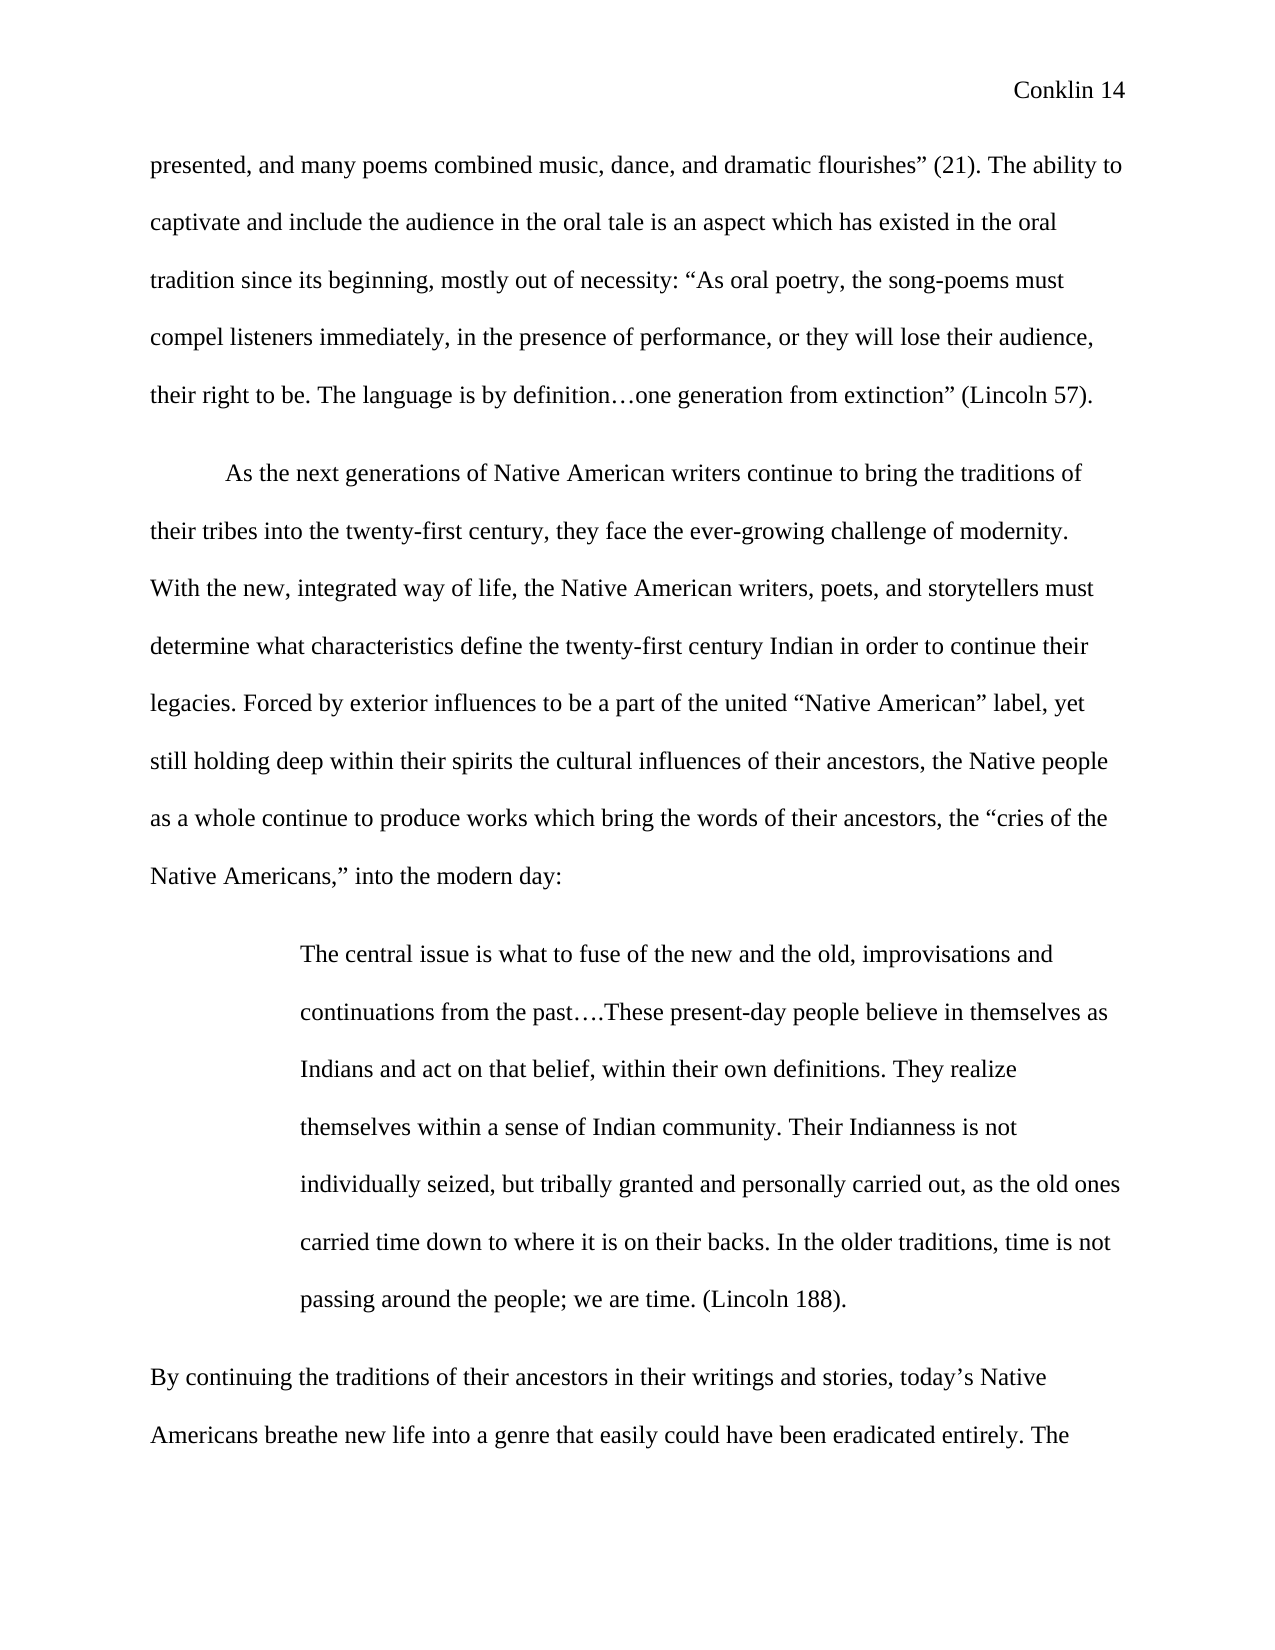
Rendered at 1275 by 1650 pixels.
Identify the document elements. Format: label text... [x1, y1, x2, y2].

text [150, 1362, 1125, 1449]
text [150, 150, 1125, 409]
text The central issue is what to fuse of the new and the old, improvisations and continuations from the past….These present-day people believe in themselves as Indians and act on that belief, within their own definitions. They realize themselves within a sense of Indian community. Their Indianness is not individually seized, but tribally granted and personally carried out, as the old ones carried time down to where it is on their backs. In the older traditions, time is not passing around the people; we are time. (Lincoln 188). [300, 939, 1125, 1313]
text As the next generations of Native American writers continue to bring the traditions of their tribes into the twenty-first century, they face the ever-growing challenge of modernity. With the new, integrated way of life, the Native American writers, poets, and storytellers must determine what characteristics define the twenty-first century Indian in order to continue their legacies. Forced by exterior influences to be a part of the united “Native American” label, yet still holding deep within their spirits the cultural influences of their ancestors, the Native people as a whole continue to produce works which bring the words of their ancestors, the “cries of the Native Americans,” into the modern day: [150, 458, 1125, 889]
